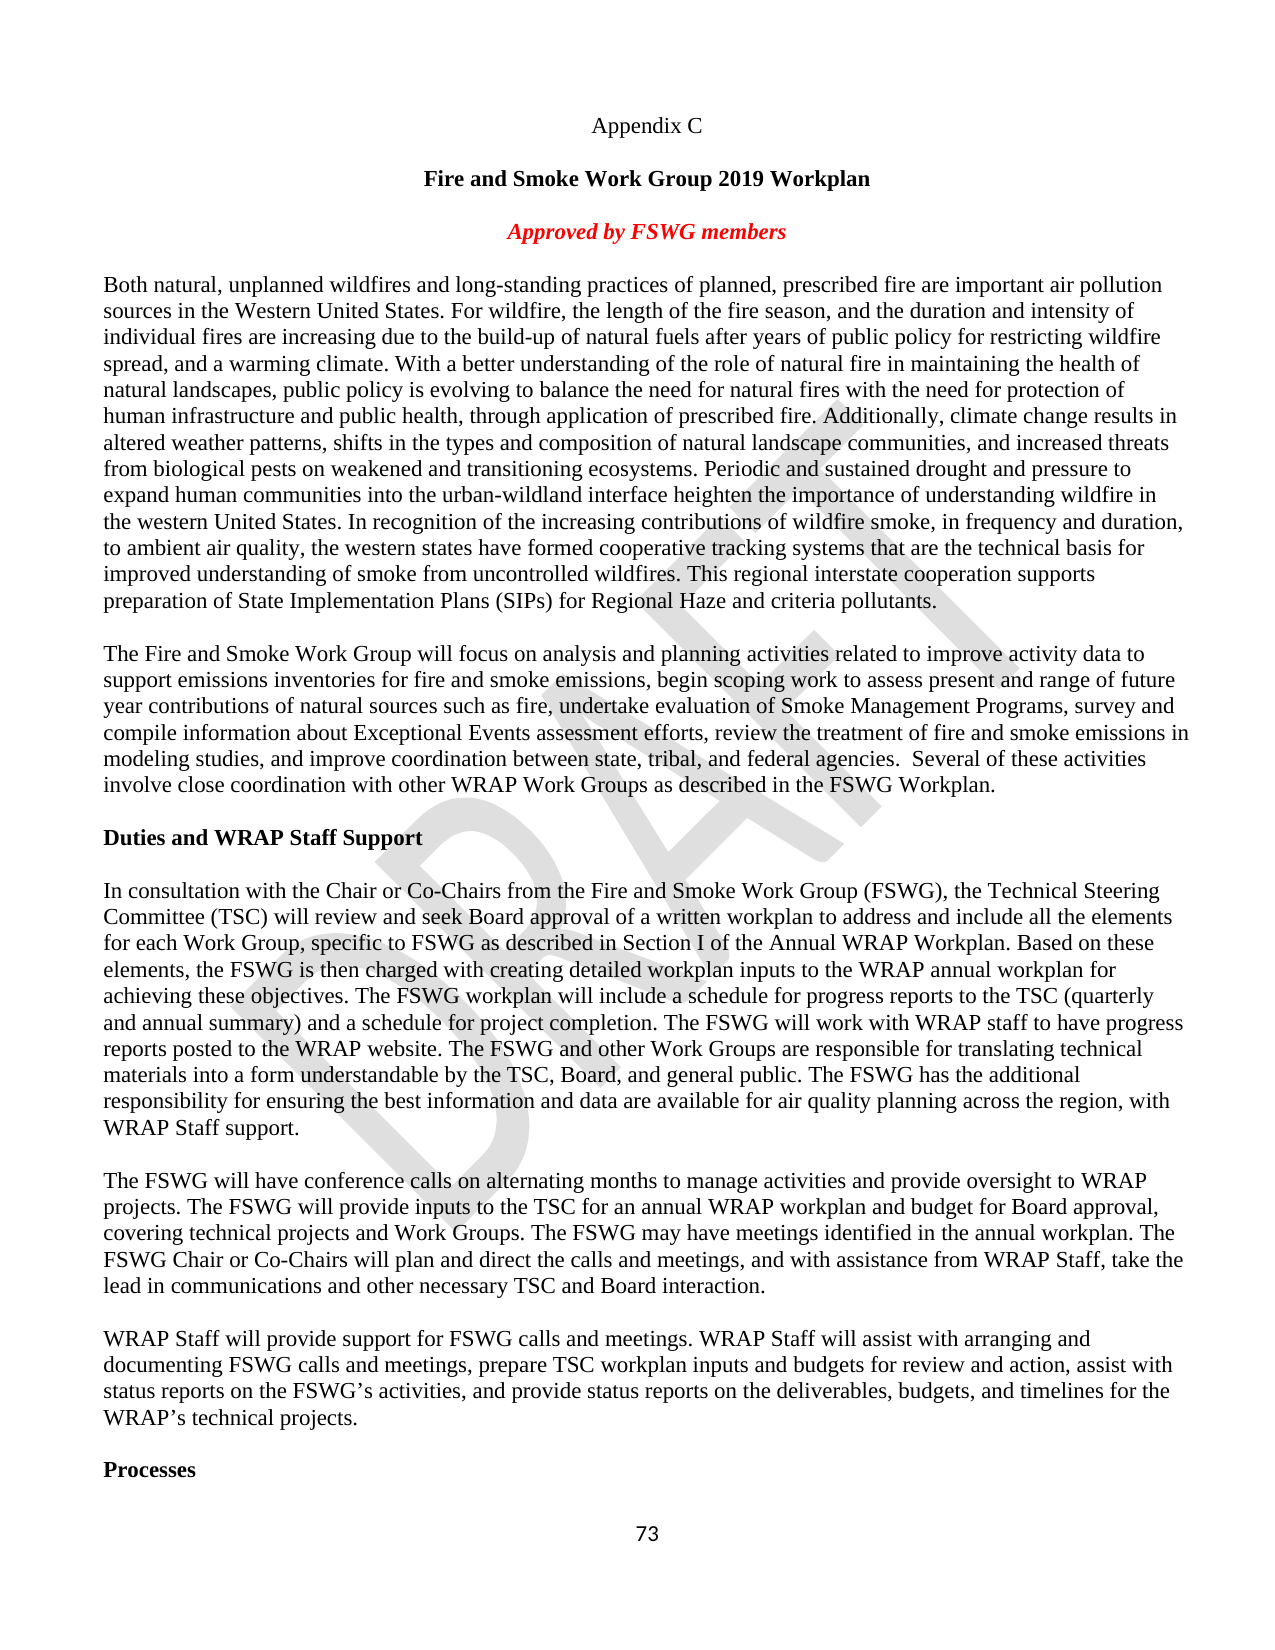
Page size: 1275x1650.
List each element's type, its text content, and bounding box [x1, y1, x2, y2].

text Approved by FSWG members [103, 218, 1191, 244]
text WRAP Staff will provide support for FSWG calls and meetings. WRAP Staff will assist with arranging and documenting FSWG calls and meetings, prepare TSC workplan inputs and budgets for review and action, assist with status reports on the FSWG’s activities, and provide status reports on the deliverables, budgets, and timelines for the WRAP’s technical projects. [103, 1325, 1191, 1430]
text Processes [103, 1457, 1191, 1483]
text In consultation with the Chair or Co-Chairs from the Fire and Smoke Work Group (FSWG), the Technical Steering Committee (TSC) will review and seek Board approval of a written workplan to address and include all the elements for each Work Group, specific to FSWG as described in Section I of the Annual WRAP Workplan. Based on these elements, the FSWG is then charged with creating detailed workplan inputs to the WRAP annual workplan for achieving these objectives. The FSWG workplan will include a schedule for progress reports to the TSC (quarterly and annual summary) and a schedule for project completion. The FSWG will work with WRAP staff to have progress reports posted to the WRAP website. The FSWG and other Work Groups are responsible for translating technical materials into a form understandable by the TSC, Board, and general public. The FSWG has the additional responsibility for ensuring the best information and data are available for air quality planning across the region, with WRAP Staff support. [103, 877, 1191, 1140]
text Both natural, unplanned wildfires and long-standing practices of planned, prescribed fire are important air pollution sources in the Western United States. For wildfire, the length of the fire season, and the duration and intensity of individual fires are increasing due to the build-up of natural fuels after years of public policy for restricting wildfire spread, and a warming climate. With a better understanding of the role of natural fire in maintaining the health of natural landscapes, public policy is evolving to balance the need for natural fires with the need for protection of human infrastructure and public health, through application of prescribed fire. Additionally, climate change results in altered weather patterns, shifts in the types and composition of natural landscape communities, and increased threats from biological pests on weakened and transitioning ecosystems. Periodic and sustained drought and pressure to expand human communities into the urban-wildland interface heighten the importance of understanding wildfire in the western United States. In recognition of the increasing contributions of wildfire smoke, in frequency and duration, to ambient air quality, the western states have formed cooperative tracking systems that are the technical basis for improved understanding of smoke from uncontrolled wildfires. This regional interstate cooperation supports preparation of State Implementation Plans (SIPs) for Regional Haze and criteria pollutants. [103, 271, 1191, 613]
text Appendix C [103, 112, 1191, 139]
text The FSWG will have conference calls on alternating months to manage activities and provide oversight to WRAP projects. The FSWG will provide inputs to the TSC for an annual WRAP workplan and budget for Board approval, covering technical projects and Work Groups. The FSWG may have meetings identified in the annual workplan. The FSWG Chair or Co-Chairs will plan and direct the calls and meetings, and with assistance from WRAP Staff, take the lead in communications and other necessary TSC and Board interaction. [103, 1167, 1191, 1298]
text Duties and WRAP Staff Support [103, 824, 1191, 850]
text The Fire and Smoke Work Group will focus on analysis and planning activities related to improve activity data to support emissions inventories for fire and smoke emissions, begin scoping work to assess present and range of future year contributions of natural sources such as fire, undertake evaluation of Smoke Management Programs, survey and compile information about Exceptional Events assessment efforts, review the treatment of fire and smoke emissions in modeling studies, and improve coordination between state, tribal, and federal agencies. Several of these activities involve close coordination with other WRAP Work Groups as described in the FSWG Workplan. [103, 639, 1191, 798]
text Fire and Smoke Work Group 2019 Workplan [103, 165, 1191, 192]
